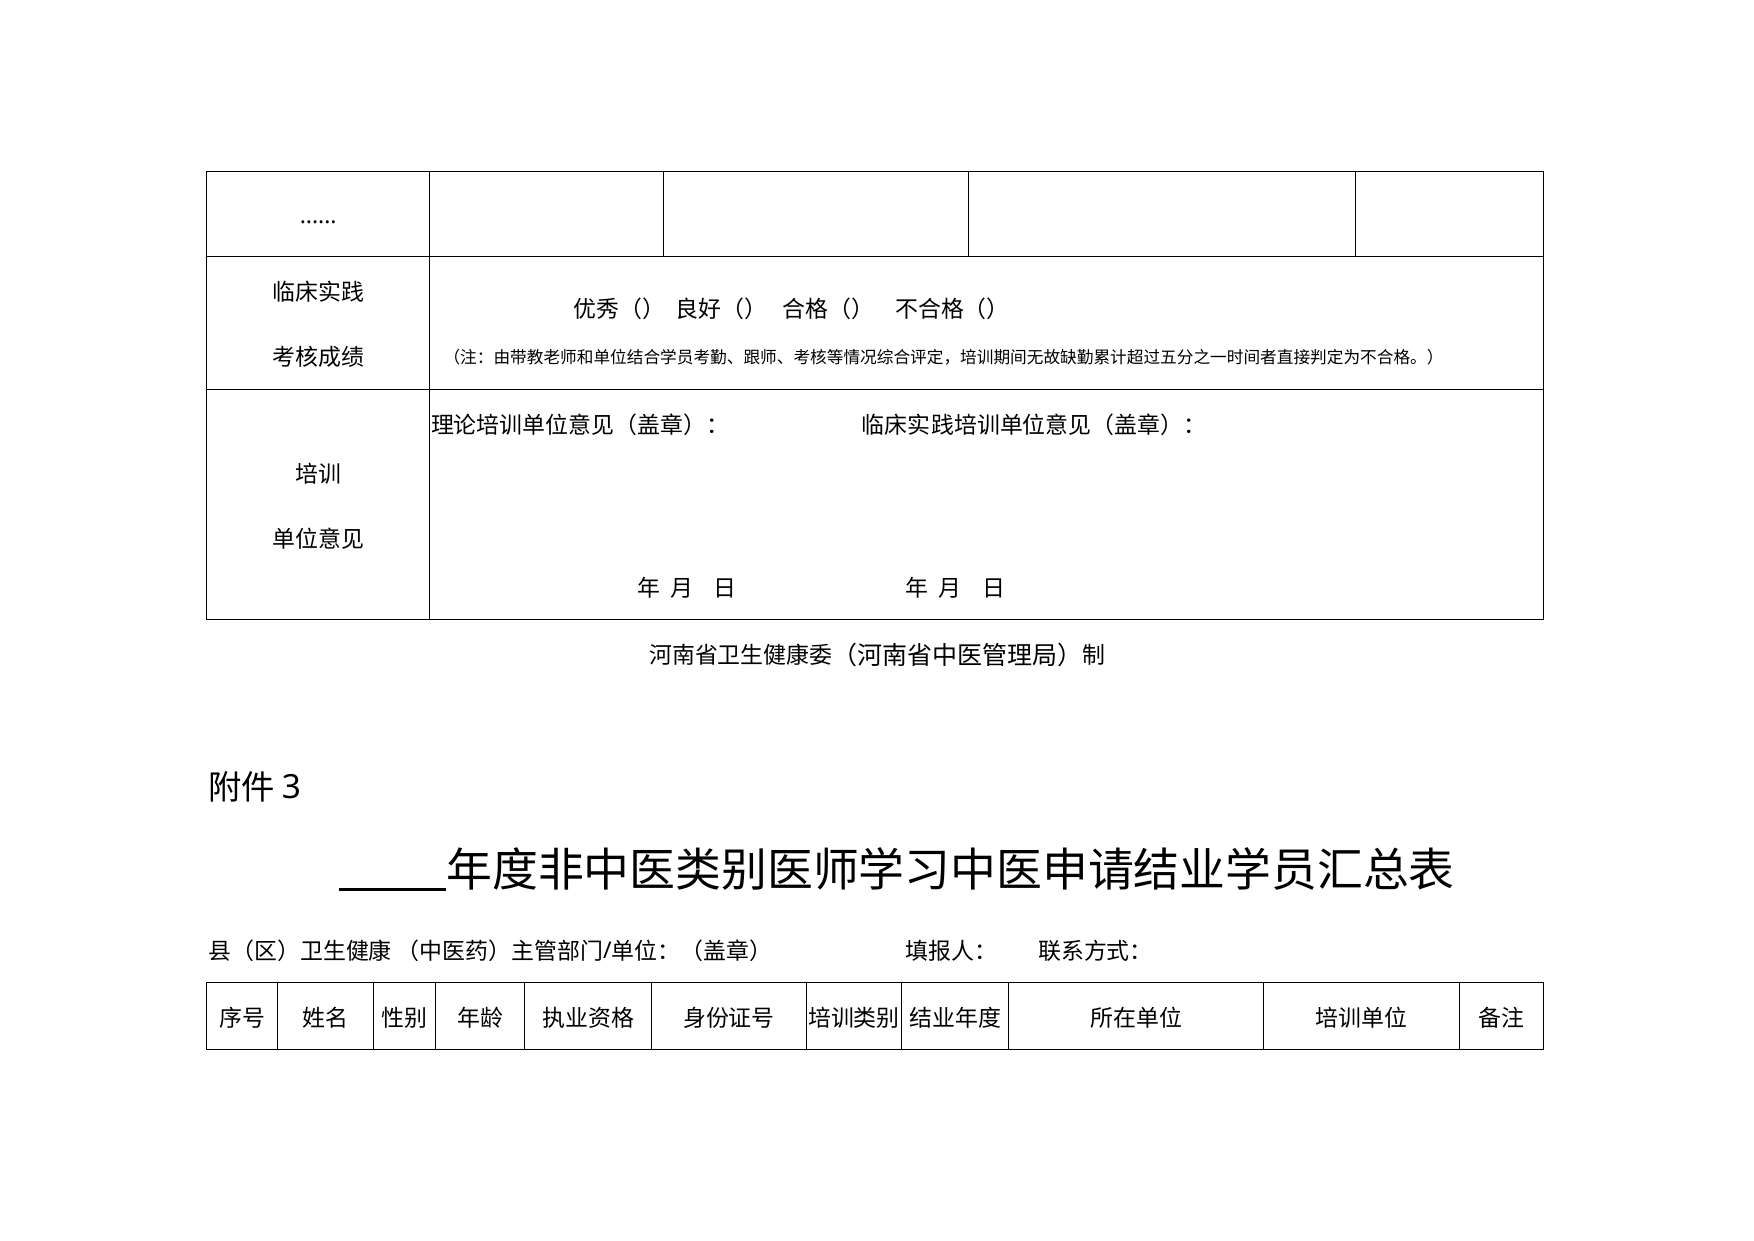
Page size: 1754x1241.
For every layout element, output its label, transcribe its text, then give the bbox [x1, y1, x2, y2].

table_cell 河南省卫生健康委（河南省中医管理局）制 [207, 620, 1543, 686]
table_cell 临床实践 考核成绩 [207, 257, 429, 388]
table_cell 序号 [207, 983, 277, 1049]
table_cell 备注 [1460, 983, 1543, 1049]
table_cell 性别 [374, 983, 435, 1049]
table_cell 执业资格 [525, 983, 651, 1049]
table_header 附件3 年度非中医类别医师学习中医申请结业学员汇总表 [207, 751, 1543, 915]
table_cell 理论培训单位意见（盖章）： 临床实践培训单位意见（盖章）： 年 月 日 年 月 日 [430, 390, 1543, 618]
table_cell 年龄 [436, 983, 524, 1049]
table_cell [1356, 172, 1543, 256]
table_cell 培训 单位意见 [207, 390, 429, 618]
table_cell 结业年度 [902, 983, 1008, 1049]
table_cell 身份证号 [652, 983, 806, 1049]
table_cell 优秀（） 良好（） 合格（） 不合格（） （注：由带教老师和单位结合学员考勤、跟师、考核等情况综合评定，培训期间无故缺勤累计超过五分之一时间者直接判定为不合格。） [430, 257, 1543, 388]
table_cell [430, 172, 663, 256]
table_cell [664, 172, 968, 256]
table_cell 所在单位 [1009, 983, 1263, 1049]
table_cell [969, 172, 1355, 256]
table_cell 培训单位 [1264, 983, 1459, 1049]
table_cell 培训类别 [807, 983, 901, 1049]
table_cell 姓名 [278, 983, 373, 1049]
table_cell ...... [207, 172, 429, 256]
table_cell 县（区）卫生健康 （中医药）主管部门/单位：（盖章） 填报人： 联系方式： [207, 915, 1543, 982]
